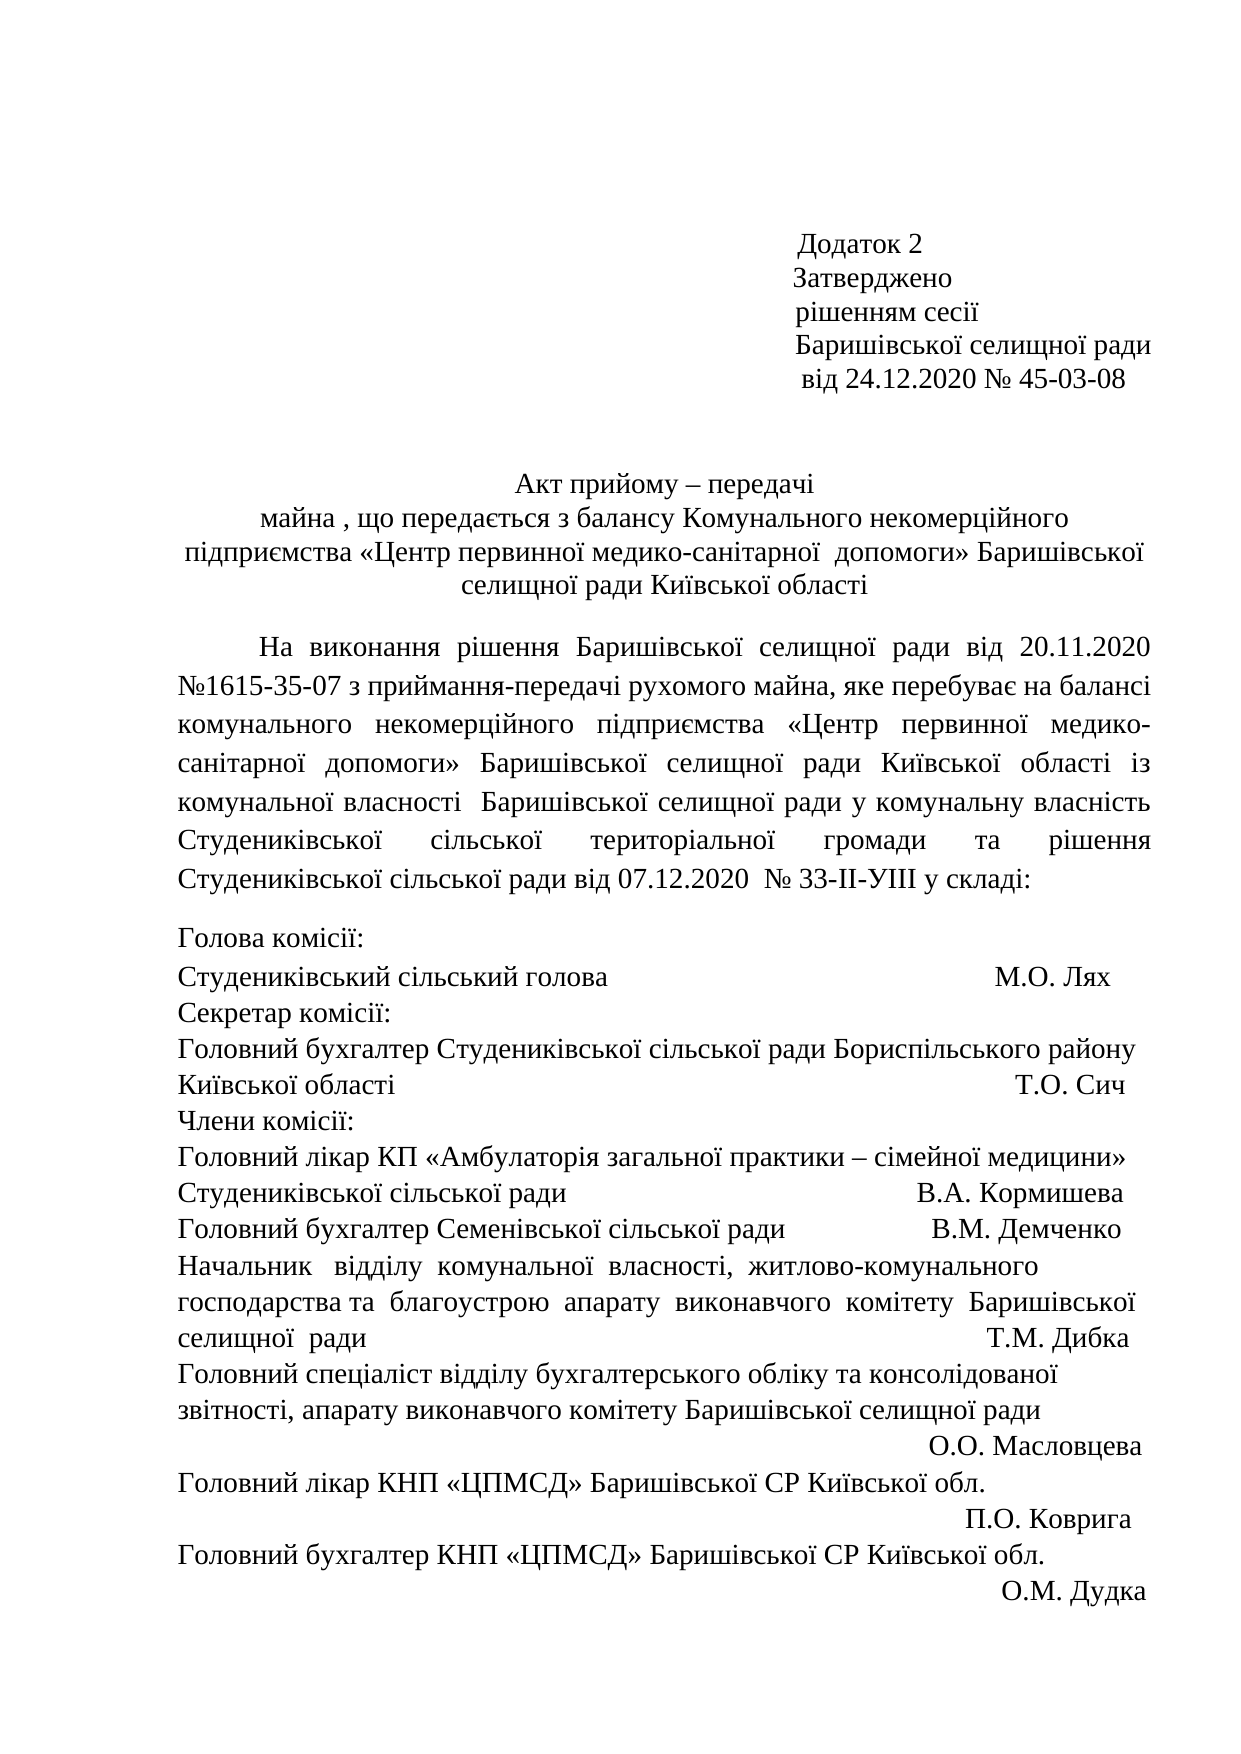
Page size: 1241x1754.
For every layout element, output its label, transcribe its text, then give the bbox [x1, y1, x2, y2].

text Голова комісії: [177, 920, 1152, 954]
text Головний бухгалтер КНП «ЦПМСД» Баришівської СР Київської обл. [177, 1537, 1152, 1571]
text Секретар комісії: [177, 995, 1152, 1028]
text На виконання рішення Баришівської селищної ради від 20.11.2020 №1615-35-07 з приймання-передачі рухомого майна, яке перебуває на балансі комунального некомерційного підприємства «Центр первинної медико-санітарної допомоги» Баришівської селищної ради Київської області із комунальної власності Баришівської селищної ради у комунальну власність Студениківської сільської територіальної громади та рішення Студениківської сільської ради від 07.12.2020 № 33-II-УIII у складі: [177, 629, 1152, 894]
text Члени комісії: [177, 1103, 1152, 1137]
text П.О. Коврига [177, 1501, 1152, 1534]
text майна , що передається з балансу Комунального некомерційного підприємства «Центр первинної медико-санітарної допомоги» Баришівської селищної ради Київської області [177, 500, 1152, 601]
text Студениківський сільський голова М.О. Лях [177, 959, 1152, 992]
text рішенням сесії [177, 294, 1152, 327]
text О.М. Дудка [177, 1573, 1152, 1607]
text Головний лікар КНП «ЦПМСД» Баришівської СР Київської обл. [177, 1465, 1152, 1498]
text від 24.12.2020 № 45-03-08 [177, 361, 1152, 394]
text Додаток 2 [177, 227, 1152, 260]
text Головний лікар КП «Амбулаторія загальної практики – сімейної медицини» Студениківської сільської ради В.А. Кормишева [177, 1139, 1152, 1209]
text Баришівської селищної ради [177, 327, 1152, 361]
text Затверджено [177, 260, 1152, 294]
text О.О. Масловцева [177, 1428, 1152, 1462]
text Головний бухгалтер Семенівської сільської ради В.М. Демченко [177, 1212, 1152, 1245]
text Головний спеціаліст відділу бухгалтерського обліку та консолідованої звітності, апарату виконавчого комітету Баришівської селищної ради [177, 1356, 1152, 1426]
text Акт прийому – передачі [177, 467, 1152, 500]
text Головний бухгалтер Студениківської сільської ради Бориспільського району Київської області Т.О. Сич [177, 1031, 1152, 1101]
text Начальник відділу комунальної власності, житлово-комунального господарства та благоустрою апарату виконавчого комітету Баришівської селищної ради Т.М. Дибка [177, 1248, 1152, 1354]
